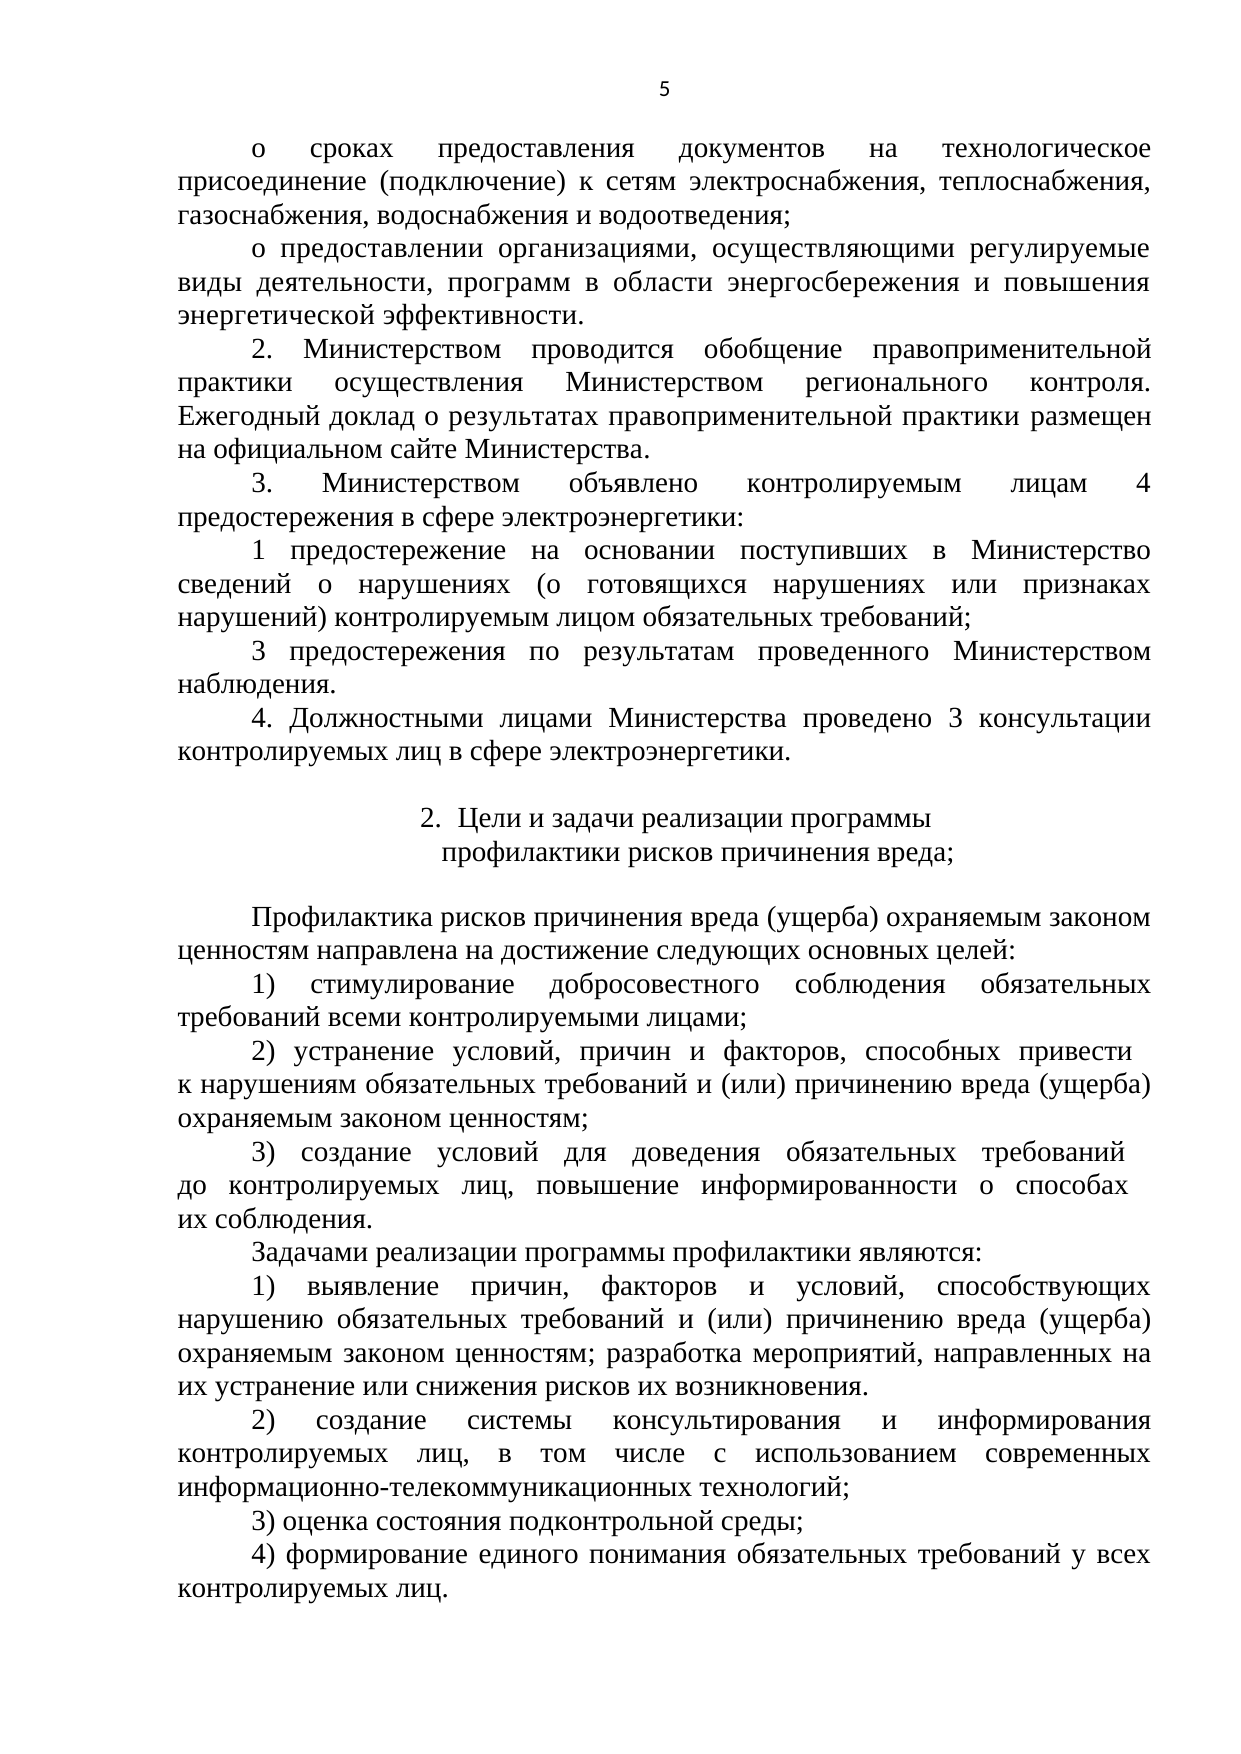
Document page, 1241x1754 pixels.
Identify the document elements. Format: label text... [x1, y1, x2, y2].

text 1) выявление причин, факторов и условий, способствующих нарушению обязательных требований и (или) причинению вреда (ущерба) охраняемым законом ценностям; разработка мероприятий, направленных на их устранение или снижения рисков их возникновения. [177, 1268, 1152, 1402]
text 3) создание условий для доведения обязательных требований до контролируемых лиц, повышение информированности о способах их соблюдения. [177, 1134, 1152, 1234]
text 3 предостережения по результатам проведенного Министерством наблюдения. [177, 633, 1152, 700]
text о сроках предоставления документов на технологическое присоединение (подключение) к сетям электроснабжения, теплоснабжения, газоснабжения, водоснабжения и водоотведения; [177, 130, 1152, 230]
text Задачами реализации программы профилактики являются: [177, 1234, 1152, 1268]
text 3. Министерством объявлено контролируемым лицам 4 предостережения в сфере электроэнергетики: [177, 465, 1152, 532]
text 4. Должностными лицами Министерства проведено 3 консультации контролируемых лиц в сфере электроэнергетики. [177, 700, 1152, 767]
text 4) формирование единого понимания обязательных требований у всех контролируемых лиц. [177, 1536, 1152, 1603]
text 3) оценка состояния подконтрольной среды; [177, 1503, 1152, 1536]
text 1 предостережение на основании поступивших в Министерство сведений о нарушениях (о готовящихся нарушениях или признаках нарушений) контролируемым лицом обязательных требований; [177, 532, 1152, 633]
text 2) создание системы консультирования и информирования контролируемых лиц, в том числе с использованием современных информационно-телекоммуникационных технологий; [177, 1402, 1152, 1503]
text 2. Министерством проводится обобщение правоприменительной практики осуществления Министерством регионального контроля. Ежегодный доклад о результатах правоприменительной практики размещен на официальном сайте Министерства. [177, 331, 1152, 465]
text 1) стимулирование добросовестного соблюдения обязательных требований всеми контролируемыми лицами; [177, 966, 1152, 1033]
text 2) устранение условий, причин и факторов, способных привести к нарушениям обязательных требований и (или) причинению вреда (ущерба) охраняемым законом ценностям; [177, 1033, 1152, 1134]
text о предоставлении организациями, осуществляющими регулируемые виды деятельности, программ в области энергосбережения и повышения энергетической эффективности. [177, 230, 1152, 331]
text Профилактика рисков причинения вреда (ущерба) охраняемым законом ценностям направлена на достижение следующих основных целей: [177, 899, 1152, 966]
list Цели и задачи реализации программы профилактики рисков причинения вреда; [207, 801, 1152, 868]
